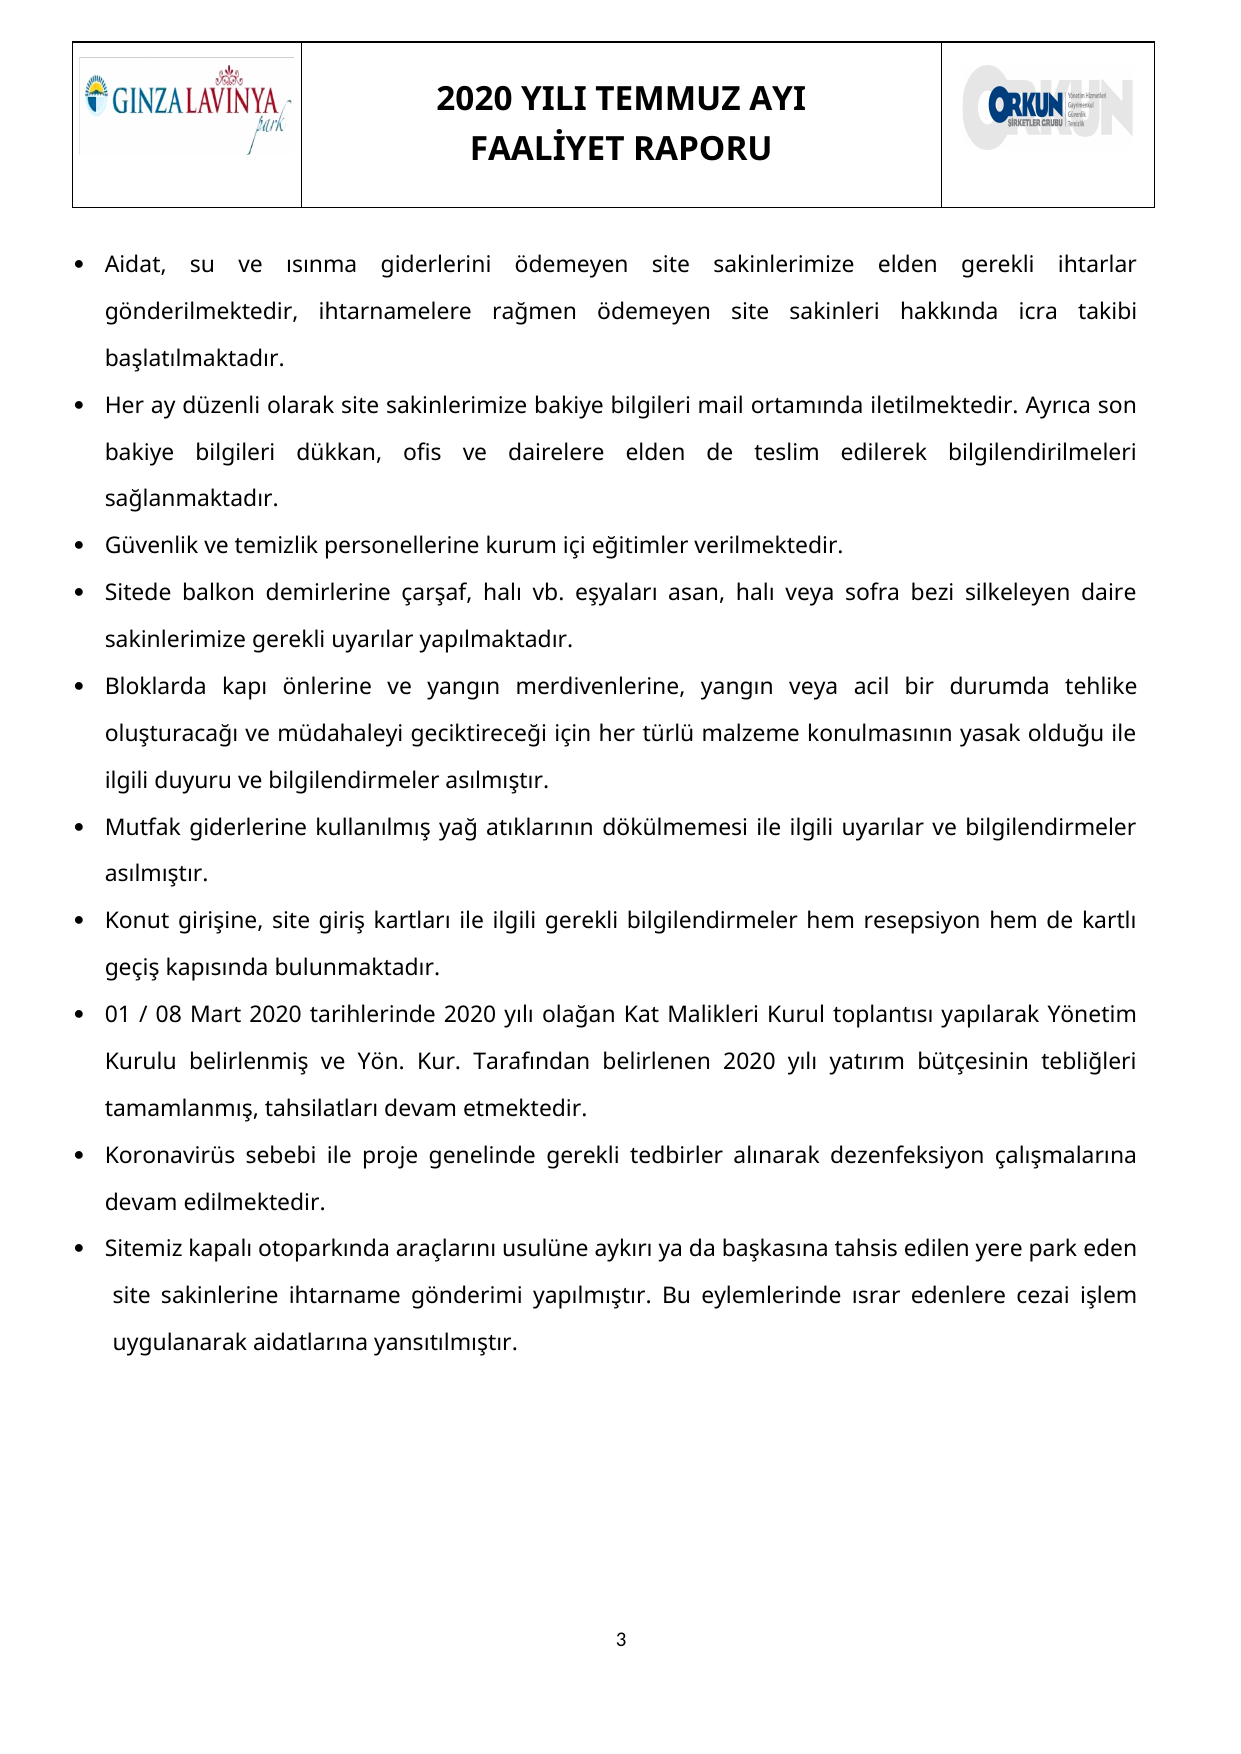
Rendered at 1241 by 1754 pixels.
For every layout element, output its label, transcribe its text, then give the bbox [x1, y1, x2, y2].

list Sitede balkon demirlerine çarşaf, halı vb. eşyaları asan, halı veya sofra bezi silkeleyen daire sakinlerimize gerekli uyarılar yapılmaktadır. [75, 576, 1138, 654]
picture [962, 65, 1133, 150]
list Bloklarda kapı önlerine ve yangın merdivenlerine, yangın veya acil bir durumda tehlike oluşturacağı ve müdahaleyi geciktireceği için her türlü malzeme konulmasının yasak olduğu ile ilgili duyuru ve bilgilendirmeler asılmıştır. [75, 670, 1138, 795]
picture [79, 57, 294, 155]
list Mutfak giderlerine kullanılmış yağ atıklarının dökülmemesi ile ilgili uyarılar ve bilgilendirmeler asılmıştır. [75, 810, 1138, 888]
list Güvenlik ve temizlik personellerine kurum içi eğitimler verilmektedir. [75, 529, 1138, 560]
list Koronavirüs sebebi ile proje genelinde gerekli tedbirler alınarak dezenfeksiyon çalışmalarına devam edilmektedir. [75, 1138, 1138, 1217]
list Her ay düzenli olarak site sakinlerimize bakiye bilgileri mail ortamında iletilmektedir. Ayrıca son bakiye bilgileri dükkan, ofis ve dairelere elden de teslim edilerek bilgilendirilmeleri sağlanmaktadır. [75, 388, 1138, 513]
list Aidat, su ve ısınma giderlerini ödemeyen site sakinlerimize elden gerekli ihtarlar gönderilmektedir, ihtarnamelere rağmen ödemeyen site sakinleri hakkında icra takibi başlatılmaktadır. [75, 248, 1138, 373]
list 01 / 08 Mart 2020 tarihlerinde 2020 yılı olağan Kat Malikleri Kurul toplantısı yapılarak Yönetim Kurulu belirlenmiş ve Yön. Kur. Tarafından belirlenen 2020 yılı yatırım bütçesinin tebliğleri tamamlanmış, tahsilatları devam etmektedir. [75, 998, 1138, 1123]
list Konut girişine, site giriş kartları ile ilgili gerekli bilgilendirmeler hem resepsiyon hem de kartlı geçiş kapısında bulunmaktadır. [75, 904, 1138, 982]
list Sitemiz kapalı otoparkında araçlarını usulüne aykırı ya da başkasına tahsis edilen yere park eden site sakinlerine ihtarname gönderimi yapılmıştır. Bu eylemlerinde ısrar edenlere cezai işlem uygulanarak aidatlarına yansıtılmıştır. [75, 1232, 1138, 1357]
